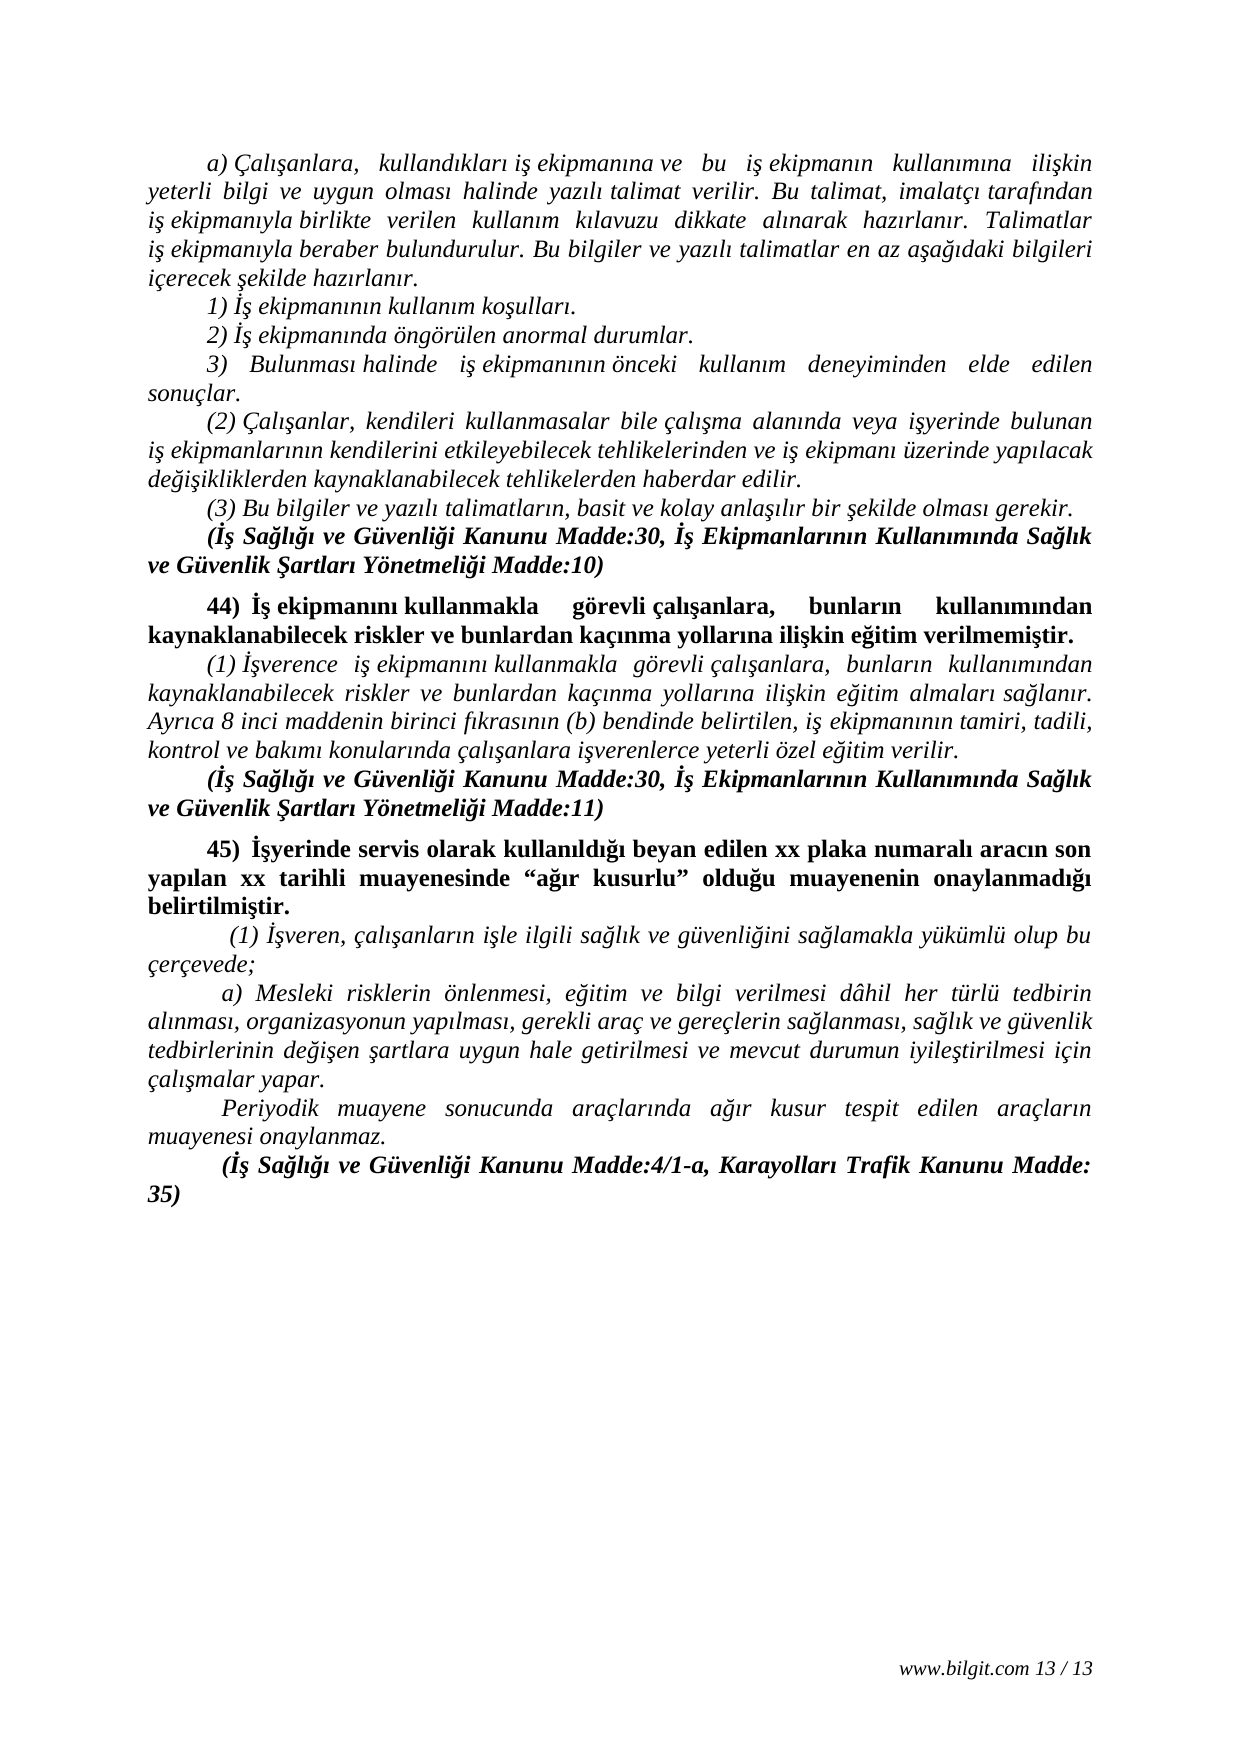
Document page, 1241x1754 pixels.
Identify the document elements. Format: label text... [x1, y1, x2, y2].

text a) Çalışanlara, kullandıkları iş ekipmanına ve bu iş ekipmanın kullanımına ilişkin yeterli bilgi ve uygun olması halinde yazılı talimat verilir. Bu talimat, imalatçı tarafından iş ekipmanıyla birlikte verilen kullanım kılavuzu dikkate alınarak hazırlanır. Talimatlar iş ekipmanıyla beraber bulundurulur. Bu bilgiler ve yazılı talimatlar en az aşağıdaki bilgileri içerecek şekilde hazırlanır. [148, 148, 1093, 291]
list İş ekipmanını kullanmakla görevli çalışanlara, bunların kullanımından kaynaklanabilecek riskler ve bunlardan kaçınma yollarına ilişkin eğitim verilmemiştir. [148, 591, 1093, 649]
text a) Mesleki risklerin önlenmesi, eğitim ve bilgi verilmesi dâhil her türlü tedbirin alınması, organizasyonun yapılması, gerekli araç ve gereçlerin sağlanması, sağlık ve güvenlik tedbirlerinin değişen şartlara uygun hale getirilmesi ve mevcut durumun iyileştirilmesi için çalışmalar yapar. [148, 978, 1093, 1093]
text (İş Sağlığı ve Güvenliği Kanunu Madde:30, İş Ekipmanlarının Kullanımında Sağlık ve Güvenlik Şartları Yönetmeliği Madde:10) [148, 521, 1093, 579]
list İşyerinde servis olarak kullanıldığı beyan edilen xx plaka numaralı aracın son yapılan xx tarihli muayenesinde “ağır kusurlu” olduğu muayenenin onaylanmadığı belirtilmiştir. [148, 834, 1093, 920]
text 3) Bulunması halinde iş ekipmanının önceki kullanım deneyiminden elde edilen sonuçlar. [148, 349, 1093, 406]
text (3) Bu bilgiler ve yazılı talimatların, basit ve kolay anlaşılır bir şekilde olması gerekir. [148, 493, 1093, 521]
text (İş Sağlığı ve Güvenliği Kanunu Madde:30, İş Ekipmanlarının Kullanımında Sağlık ve Güvenlik Şartları Yönetmeliği Madde:11) [148, 764, 1093, 821]
text Periyodik muayene sonucunda araçlarında ağır kusur tespit edilen araçların muayenesi onaylanmaz. [148, 1093, 1093, 1150]
text 1) İş ekipmanının kullanım koşulları. [148, 291, 1093, 320]
text 2) İş ekipmanında öngörülen anormal durumlar. [148, 320, 1093, 349]
text (2) Çalışanlar, kendileri kullanmasalar bile çalışma alanında veya işyerinde bulunan iş ekipmanlarının kendilerini etkileyebilecek tehlikelerinden ve iş ekipmanı üzerinde yapılacak değişikliklerden kaynaklanabilecek tehlikelerden haberdar edilir. [148, 406, 1093, 493]
text (1) İşveren, çalışanların işle ilgili sağlık ve güvenliğini sağlamakla yükümlü olup bu çerçevede; [148, 920, 1093, 978]
text (İş Sağlığı ve Güvenliği Kanunu Madde:4/1-a, Karayolları Trafik Kanunu Madde: 35) [148, 1150, 1093, 1208]
text (1) İşverence iş ekipmanını kullanmakla görevli çalışanlara, bunların kullanımından kaynaklanabilecek riskler ve bunlardan kaçınma yollarına ilişkin eğitim almaları sağlanır. Ayrıca 8 inci maddenin birinci fıkrasının (b) bendinde belirtilen, iş ekipmanının tamiri, tadili, kontrol ve bakımı konularında çalışanlara işverenlerce yeterli özel eğitim verilir. [148, 649, 1093, 764]
